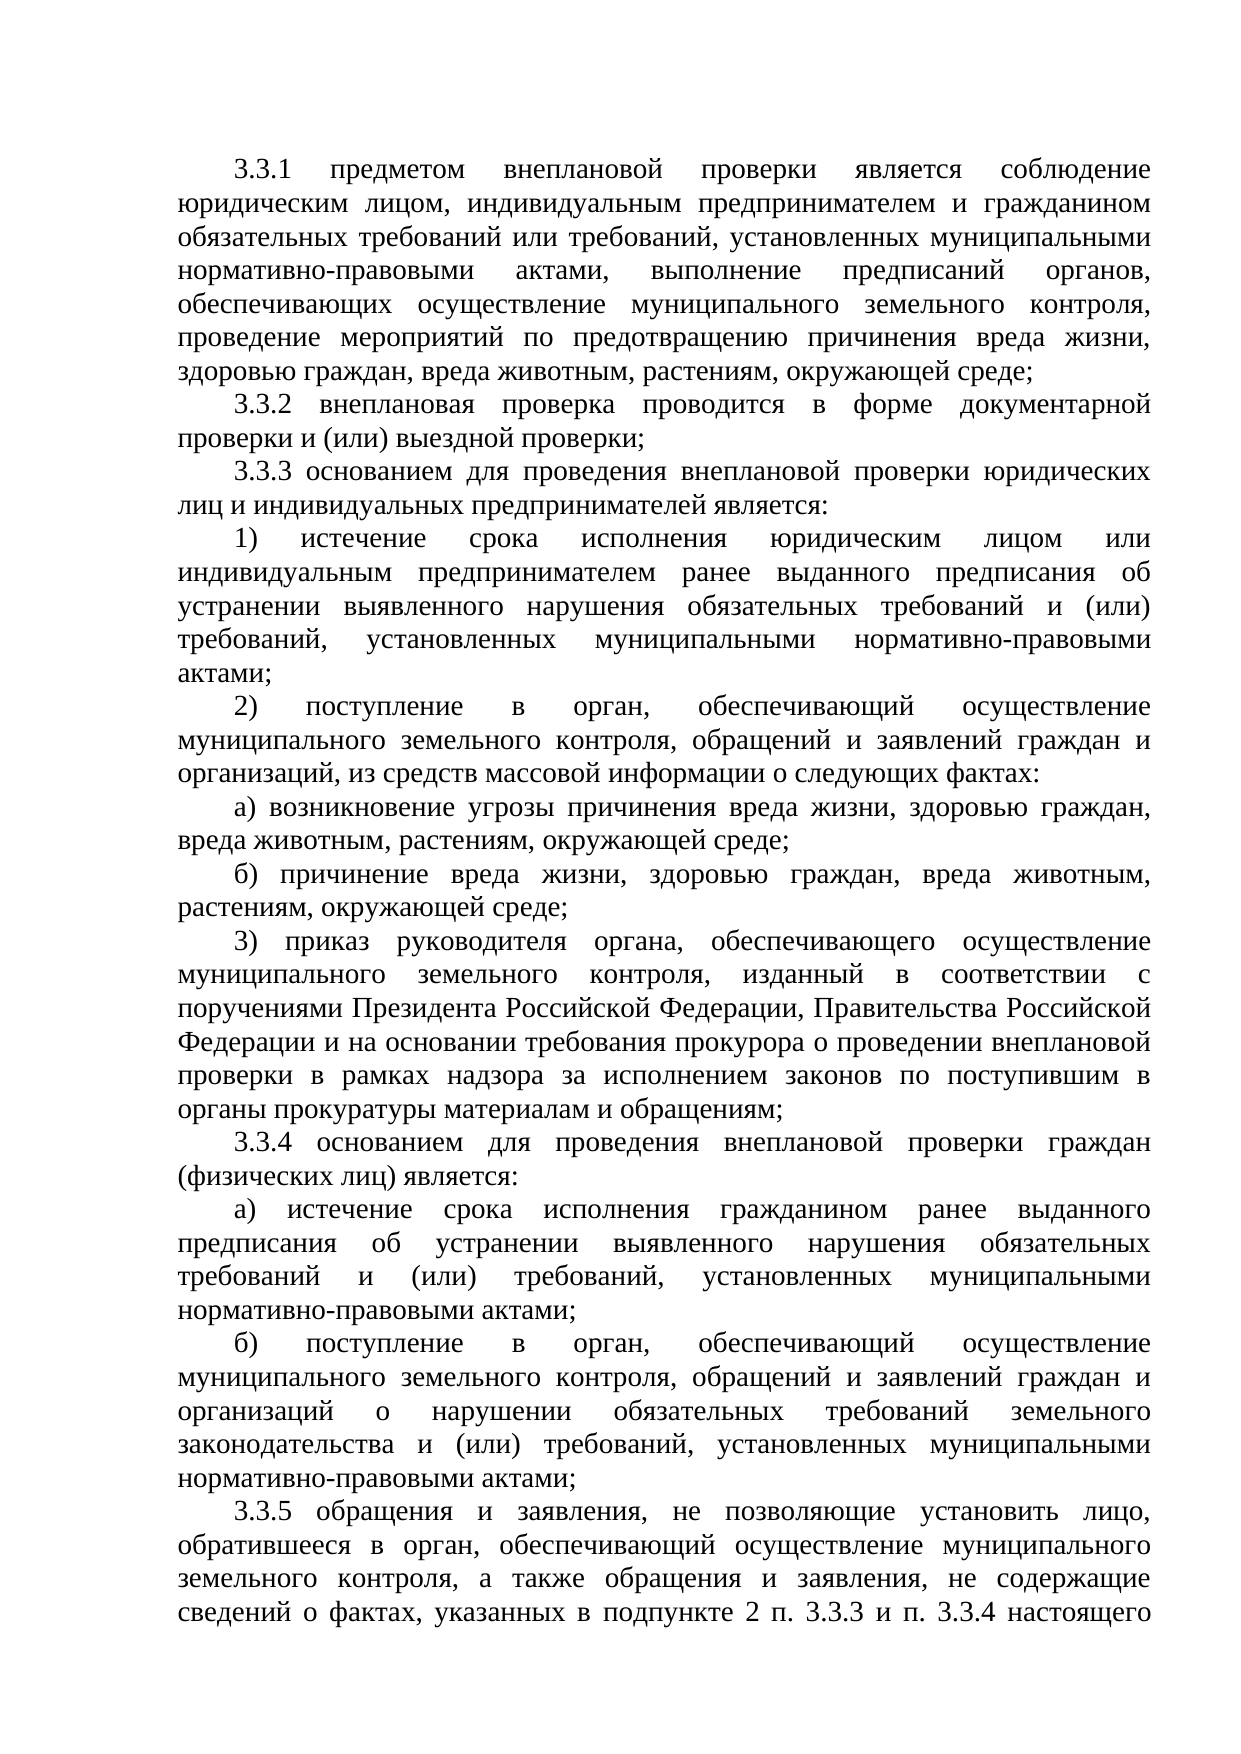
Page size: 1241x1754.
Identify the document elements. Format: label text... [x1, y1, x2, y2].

text 1) истечение срока исполнения юридическим лицом или индивидуальным предпринимателем ранее выданного предписания об устранении выявленного нарушения обязательных требований и (или) требований, установленных муниципальными нормативно-правовыми актами; [177, 521, 1152, 688]
text 2) поступление в орган, обеспечивающий осуществление муниципального земельного контроля, обращений и заявлений граждан и организаций, из средств массовой информации о следующих фактах: [177, 688, 1152, 789]
text а) возникновение угрозы причинения вреда жизни, здоровью граждан, вреда животным, растениям, окружающей среде; [177, 789, 1152, 856]
text а) истечение срока исполнения гражданином ранее выданного предписания об устранении выявленного нарушения обязательных требований и (или) требований, установленных муниципальными нормативно-правовыми актами; [177, 1191, 1152, 1326]
text 3.3.1 предметом внеплановой проверки является соблюдение юридическим лицом, индивидуальным предпринимателем и гражданином обязательных требований или требований, установленных муниципальными нормативно-правовыми актами, выполнение предписаний органов, обеспечивающих осуществление муниципального земельного контроля, проведение мероприятий по предотвращению причинения вреда жизни, здоровью граждан, вреда животным, растениям, окружающей среде; [177, 152, 1152, 386]
text 3.3.2 внеплановая проверка проводится в форме документарной проверки и (или) выездной проверки; [177, 386, 1152, 453]
text 3.3.3 основанием для проведения внеплановой проверки юридических лиц и индивидуальных предпринимателей является: [177, 453, 1152, 521]
text 3) приказ руководителя органа, обеспечивающего осуществление муниципального земельного контроля, изданный в соответствии с поручениями Президента Российской Федерации, Правительства Российской Федерации и на основании требования прокурора о проведении внеплановой проверки в рамках надзора за исполнением законов по поступившим в органы прокуратуры материалам и обращениям; [177, 923, 1152, 1124]
text 3.3.4 основанием для проведения внеплановой проверки граждан (физических лиц) является: [177, 1124, 1152, 1191]
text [177, 1493, 1152, 1627]
text б) причинение вреда жизни, здоровью граждан, вреда животным, растениям, окружающей среде; [177, 856, 1152, 923]
text б) поступление в орган, обеспечивающий осуществление муниципального земельного контроля, обращений и заявлений граждан и организаций о нарушении обязательных требований земельного законодательства и (или) требований, установленных муниципальными нормативно-правовыми актами; [177, 1326, 1152, 1493]
